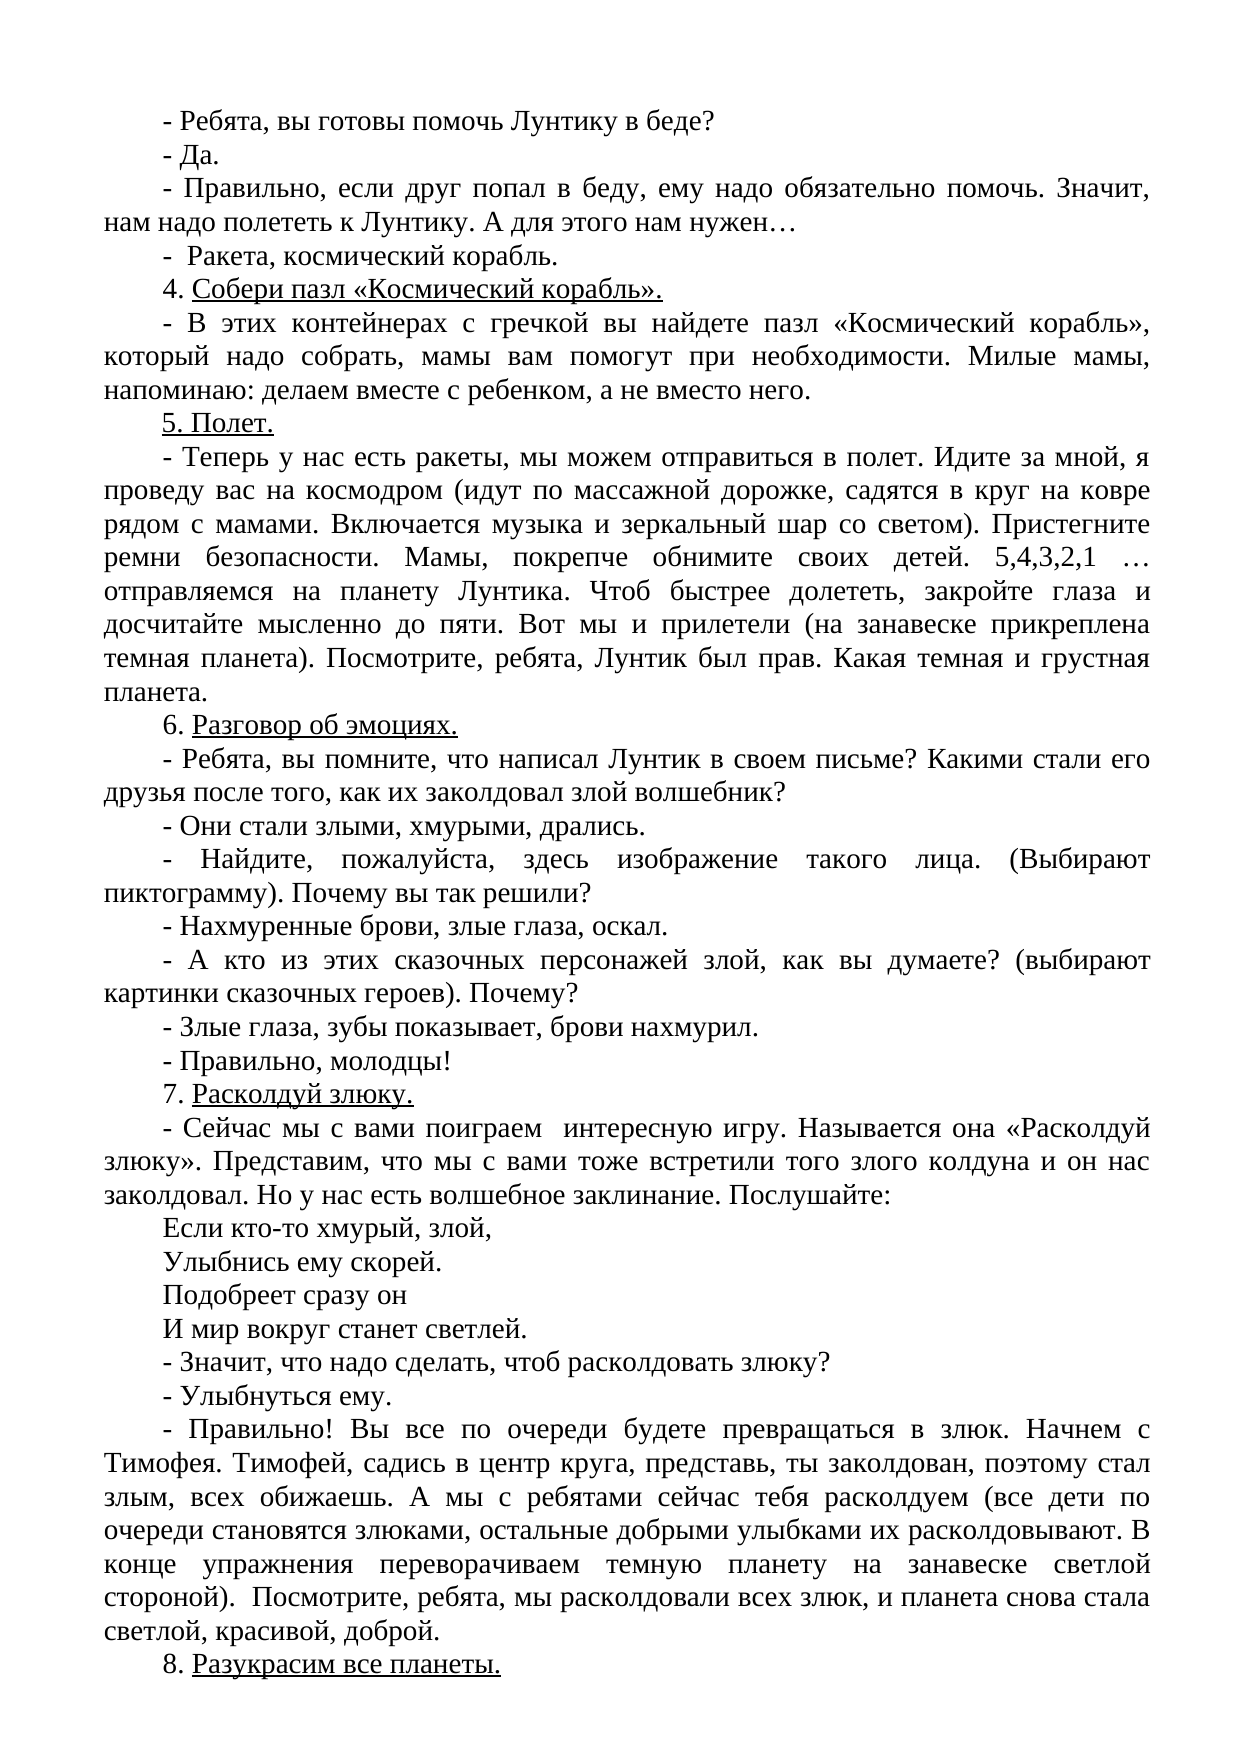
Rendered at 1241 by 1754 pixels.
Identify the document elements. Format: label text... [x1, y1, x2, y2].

text - Ребята, вы готовы помочь Лунтику в беде? [103, 103, 1152, 137]
list - Злые глаза, зубы показывает, брови нахмурил. [103, 1009, 1152, 1043]
text - Ракета, космический корабль. [103, 238, 1152, 271]
list - Сейчас мы с вами поиграем интересную игру. Называется она «Расколдуй злюку». Представим, что мы с вами тоже встретили того злого колдуна и он нас заколдовал. Но у нас есть волшебное заклинание. Послушайте: [103, 1110, 1152, 1210]
list - Ребята, вы помните, что написал Лунтик в своем письме? Какими стали его друзья после того, как их заколдовал злой волшебник? [103, 741, 1152, 808]
list 6. Разговор об эмоциях. [103, 707, 1152, 741]
list Если кто-то хмурый, злой, [103, 1210, 1152, 1244]
list - Найдите, пожалуйста, здесь изображение такого лица. (Выбирают пиктограмму). Почему вы так решили? [103, 841, 1152, 908]
list - Нахмуренные брови, злые глаза, оскал. [103, 908, 1152, 942]
list - Значит, что надо сделать, чтоб расколдовать злюку? [103, 1344, 1152, 1378]
list - Улыбнуться ему. [103, 1378, 1152, 1412]
list 8. Разукрасим все планеты. [103, 1646, 1152, 1680]
list - Правильно, молодцы! [103, 1043, 1152, 1076]
list - А кто из этих сказочных персонажей злой, как вы думаете? (выбирают картинки сказочных героев). Почему? [103, 942, 1152, 1009]
list 5. Полет. [161, 405, 1152, 439]
list И мир вокруг станет светлей. [103, 1311, 1152, 1344]
list - Они стали злыми, хмурыми, дрались. [103, 808, 1152, 841]
list - Теперь у нас есть ракеты, мы можем отправиться в полет. Идите за мной, я проведу вас на космодром (идут по массажной дорожке, садятся в круг на ковре рядом с мамами. Включается музыка и зеркальный шар со светом). Пристегните ремни безопасности. Мамы, покрепче обнимите своих детей. 5,4,3,2,1 …отправляемся на планету Лунтика. Чтоб быстрее долететь, закройте глаза и досчитайте мысленно до пяти. Вот мы и прилетели (на занавеске прикреплена темная планета). Посмотрите, ребята, Лунтик был прав. Какая темная и грустная планета. [103, 439, 1152, 707]
list Улыбнись ему скорей. [103, 1244, 1152, 1277]
text - Да. [103, 137, 1152, 171]
text - В этих контейнерах с гречкой вы найдете пазл «Космический корабль», который надо собрать, мамы вам помогут при необходимости. Милые мамы, напоминаю: делаем вместе с ребенком, а не вместо него. [103, 305, 1152, 405]
text 4. Собери пазл «Космический корабль». [103, 271, 1152, 305]
list Подобреет сразу он [103, 1277, 1152, 1311]
text - Правильно, если друг попал в беду, ему надо обязательно помочь. Значит, нам надо полететь к Лунтику. А для этого нам нужен… [103, 171, 1152, 238]
list - Правильно! Вы все по очереди будете превращаться в злюк. Начнем с Тимофея. Тимофей, садись в центр круга, представь, ты заколдован, поэтому стал злым, всех обижаешь. А мы с ребятами сейчас тебя расколдуем (все дети по очереди становятся злюками, остальные добрыми улыбками их расколдовывают. В конце упражнения переворачиваем темную планету на занавеске светлой стороной). Посмотрите, ребята, мы расколдовали всех злюк, и планета снова стала светлой, красивой, доброй. [103, 1412, 1152, 1646]
list 7. Расколдуй злюку. [103, 1076, 1152, 1110]
